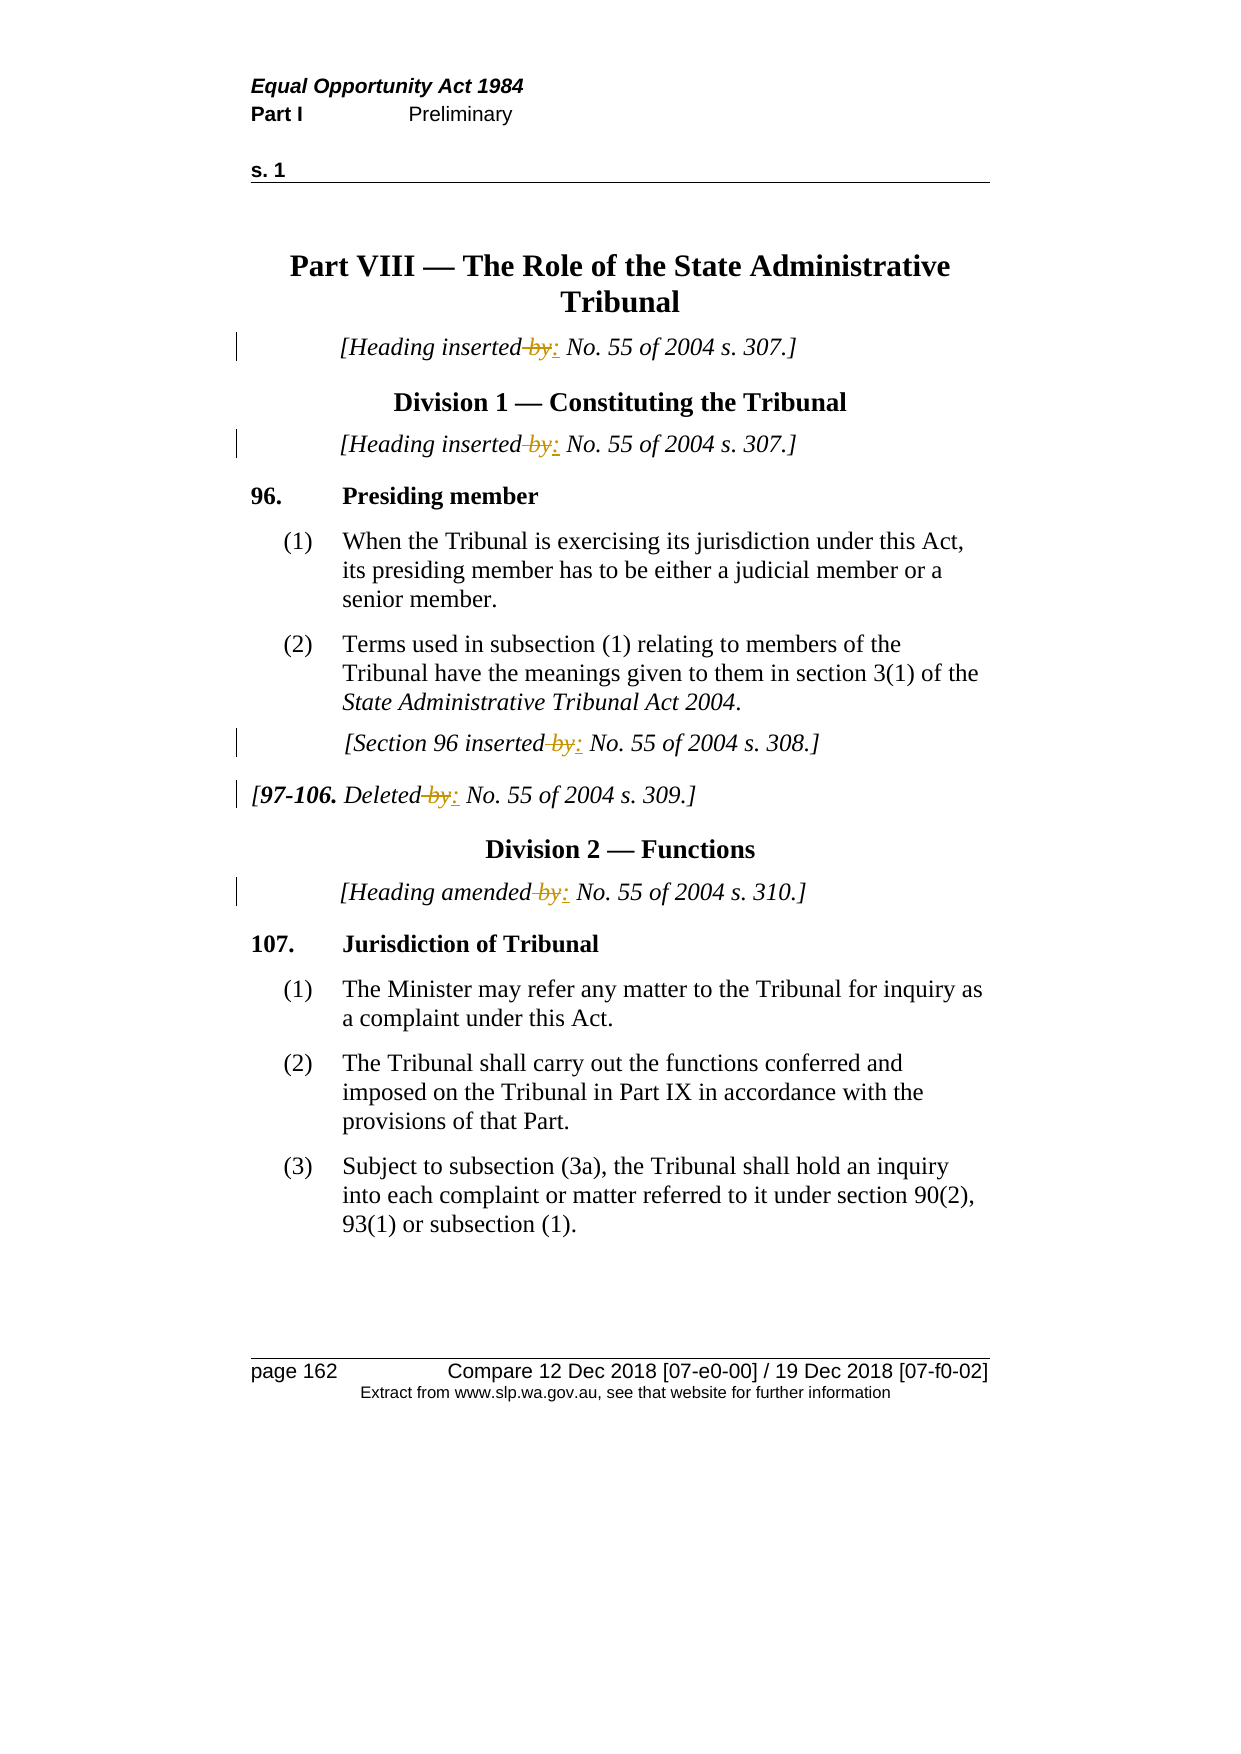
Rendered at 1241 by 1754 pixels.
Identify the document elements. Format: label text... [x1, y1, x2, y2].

text (1) When the Tribunal is exercising its jurisdiction under this Act, its presiding member has to be either a judicial member or a senior member. [251, 526, 990, 613]
subtitle [Heading inserted No. 55 of 2004 s. 307.] [251, 429, 990, 458]
subtitle 96. Presiding member [251, 481, 990, 510]
text [97-106. Deleted No. 55 of 2004 s. 309.] [251, 780, 990, 808]
subtitle Division 2 — Functions [251, 833, 990, 864]
subtitle [Heading inserted No. 55 of 2004 s. 307.] [251, 332, 990, 361]
text (2) Terms used in subsection (1) relating to members of the Tribunal have the meanings given to them in section 3(1) of the State Administrative Tribunal Act 2004. [251, 629, 990, 716]
text (1) The Minister may refer any matter to the Tribunal for inquiry as a complaint under this Act. [251, 974, 990, 1032]
text [Section 96 inserted No. 55 of 2004 s. 308.] [251, 728, 990, 757]
subtitle [Heading amended No. 55 of 2004 s. 310.] [251, 877, 990, 906]
subtitle Division 1 — Constituting the Tribunal [251, 386, 990, 417]
subtitle Part VIII — The Role of the State Administrative Tribunal [251, 247, 990, 319]
text (3) Subject to subsection (3a), the Tribunal shall hold an inquiry into each complaint or matter referred to it under section 90(2), 93(1) or subsection (1). [251, 1151, 990, 1237]
text (2) The Tribunal shall carry out the functions conferred and imposed on the Tribunal in Part IX in accordance with the provisions of that Part. [251, 1048, 990, 1134]
subtitle 107. Jurisdiction of Tribunal [251, 929, 990, 957]
